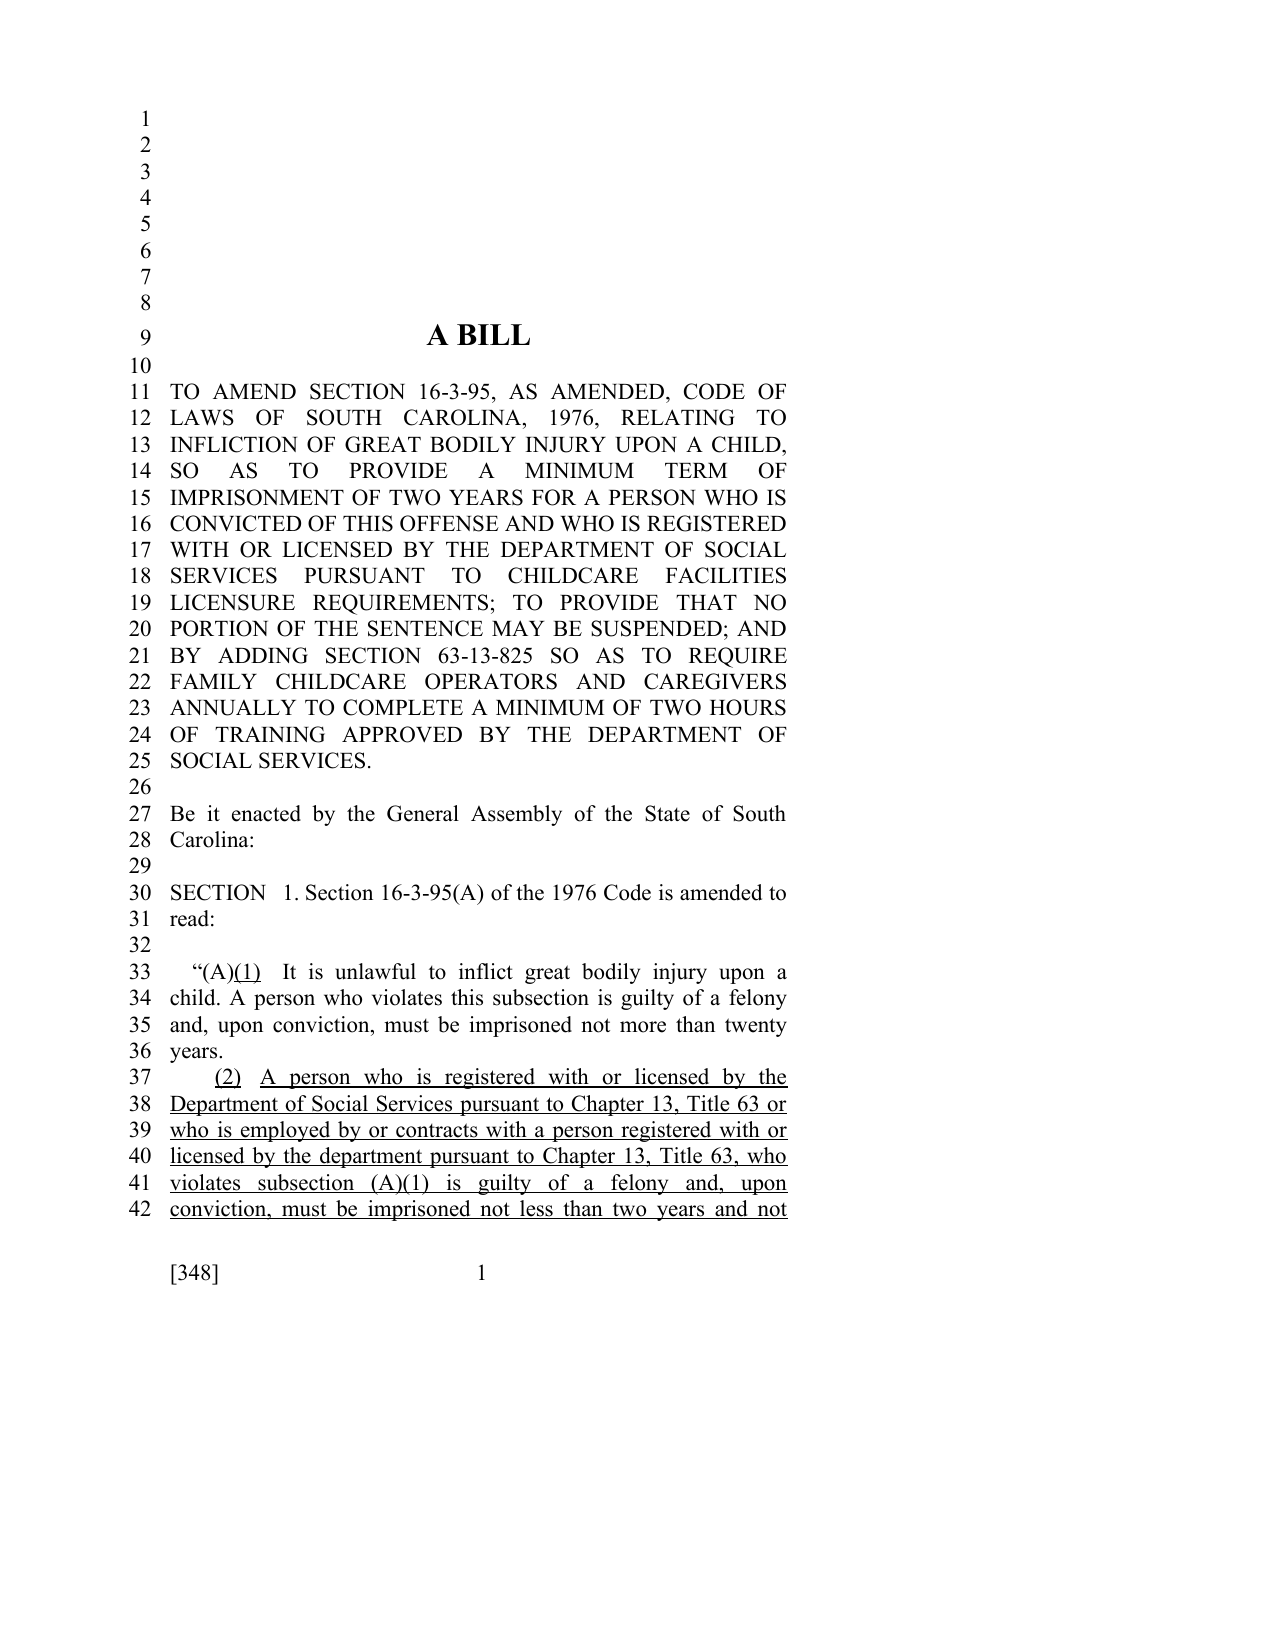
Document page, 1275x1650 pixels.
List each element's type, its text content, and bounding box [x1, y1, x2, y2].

text “(A)(1) It is unlawful to inflict great bodily injury upon a child. A person who violates this subsection is guilty of a felony and, upon conviction, must be imprisoned not more than twenty years. [169, 958, 787, 1063]
text SECTION 1. Section 16-3-95(A) of the 1976 Code is amended to read: [169, 879, 787, 932]
text TO AMEND SECTION 16-3-95, AS AMENDED, CODE OF LAWS OF SOUTH CAROLINA, 1976, RELATING TO INFLICTION OF GREAT BODILY INJURY UPON A CHILD, SO AS TO PROVIDE A MINIMUM TERM OF IMPRISONMENT OF TWO YEARS FOR A PERSON WHO IS CONVICTED OF THIS OFFENSE AND WHO IS REGISTERED WITH OR LICENSED BY THE DEPARTMENT OF SOCIAL SERVICES PURSUANT TO CHILDCARE FACILITIES LICENSURE REQUIREMENTS; TO PROVIDE THAT NO PORTION OF THE SENTENCE MAY BE SUSPENDED; AND BY ADDING SECTION 63-13-825 SO AS TO REQUIRE FAMILY CHILDCARE OPERATORS AND CAREGIVERS ANNUALLY TO COMPLETE A MINIMUM OF TWO HOURS OF TRAINING APPROVED BY THE DEPARTMENT OF SOCIAL SERVICES. [169, 378, 787, 773]
text Be it enacted by the General Assembly of the State of South Carolina: [169, 800, 787, 852]
text A BILL [169, 316, 787, 352]
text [169, 1193, 787, 1218]
